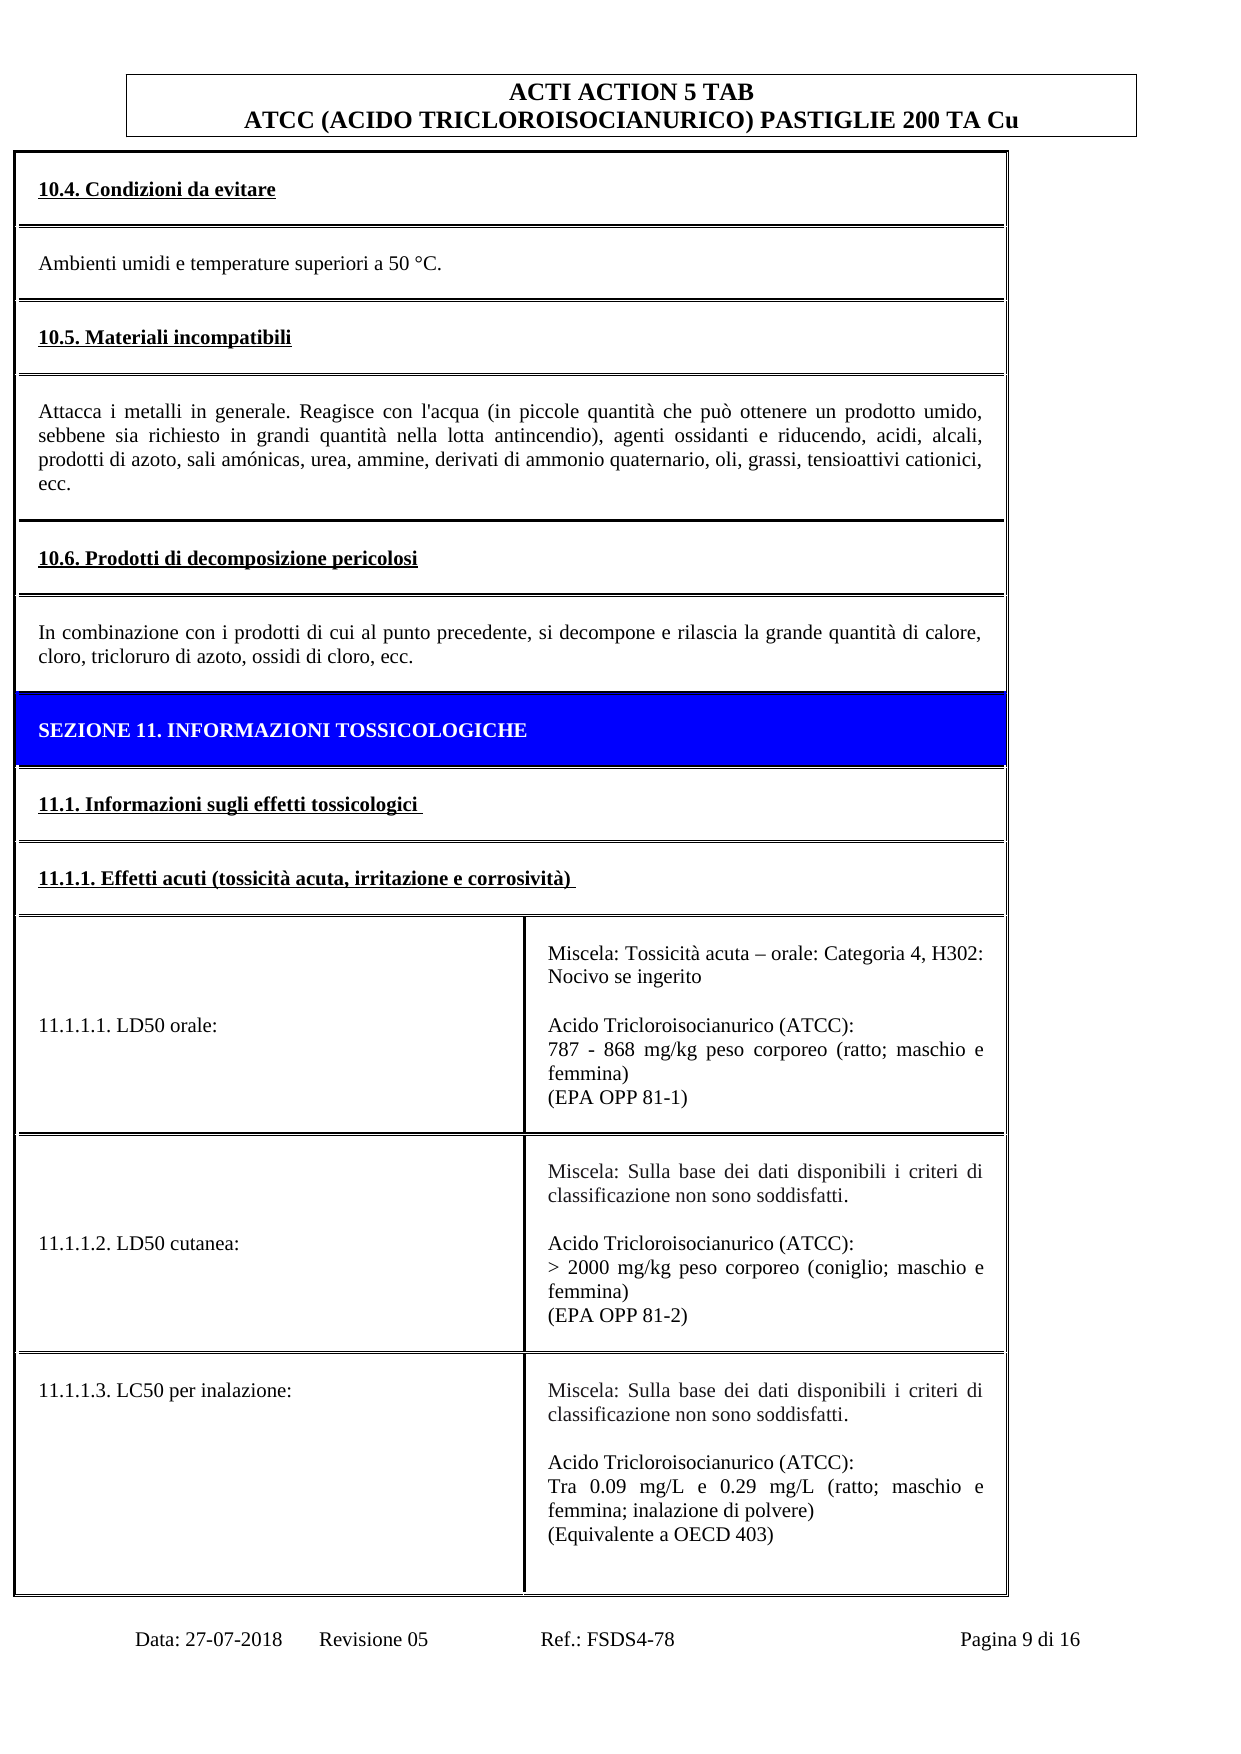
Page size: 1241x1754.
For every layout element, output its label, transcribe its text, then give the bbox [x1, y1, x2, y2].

table_cell Ambienti umidi e temperature superiori a 50 °C. [16, 224, 1006, 298]
table_cell Attacca i metalli in generale. Reagisce con l'acqua (in piccole quantità che può ottenere un prodotto umido, sebbene sia richiesto in grandi quantità nella lotta antincendio), agenti ossidanti e riducendo, acidi, alcali, prodotti di azoto, sali amónicas, urea, ammine, derivati di ammonio quaternario, oli, grassi, tensioattivi cationici, ecc. [16, 373, 1006, 519]
table_cell Miscela: Sulla base dei dati disponibili i criteri di classificazione non sono soddisfatti. Acido Tricloroisocianurico (ATCC): > 2000 mg/kg peso corporeo (coniglio; maschio e femmina) (EPA OPP 81-2) [526, 1132, 1006, 1351]
table_cell In combinazione con i prodotti di cui al punto precedente, si decompone e rilascia la grande quantità di calore, cloro, tricloruro di azoto, ossidi di cloro, ecc. [16, 593, 1006, 691]
table_cell 10.5. Materiali incompatibili [16, 298, 1006, 372]
table_cell Miscela: Tossicità acuta – orale: Categoria 4, H302: Nocivo se ingerito Acido Tricloroisocianurico (ATCC): 787 - 868 mg/kg peso corporeo (ratto; maschio e femmina) (EPA OPP 81-1) [524, 914, 1007, 1132]
table_cell 11.1.1.2. LD50 cutanea: [16, 1132, 523, 1351]
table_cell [524, 1351, 1007, 1593]
table_cell SEZIONE 11. INFORMAZIONI TOSSICOLOGICHE [16, 691, 1006, 765]
table_cell 10.4. Condizioni da evitare [16, 153, 1006, 224]
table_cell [15, 1351, 524, 1593]
table_cell 11.1.1. Effetti acuti (tossicità acuta, irritazione e corrosività) [16, 840, 1006, 914]
table_cell 11.1.1.1. LD50 orale: [15, 914, 524, 1132]
table_cell 10.6. Prodotti di decomposizione pericolosi [16, 519, 1006, 593]
table_cell 11.1. Informazioni sugli effetti tossicologici [16, 765, 1006, 839]
